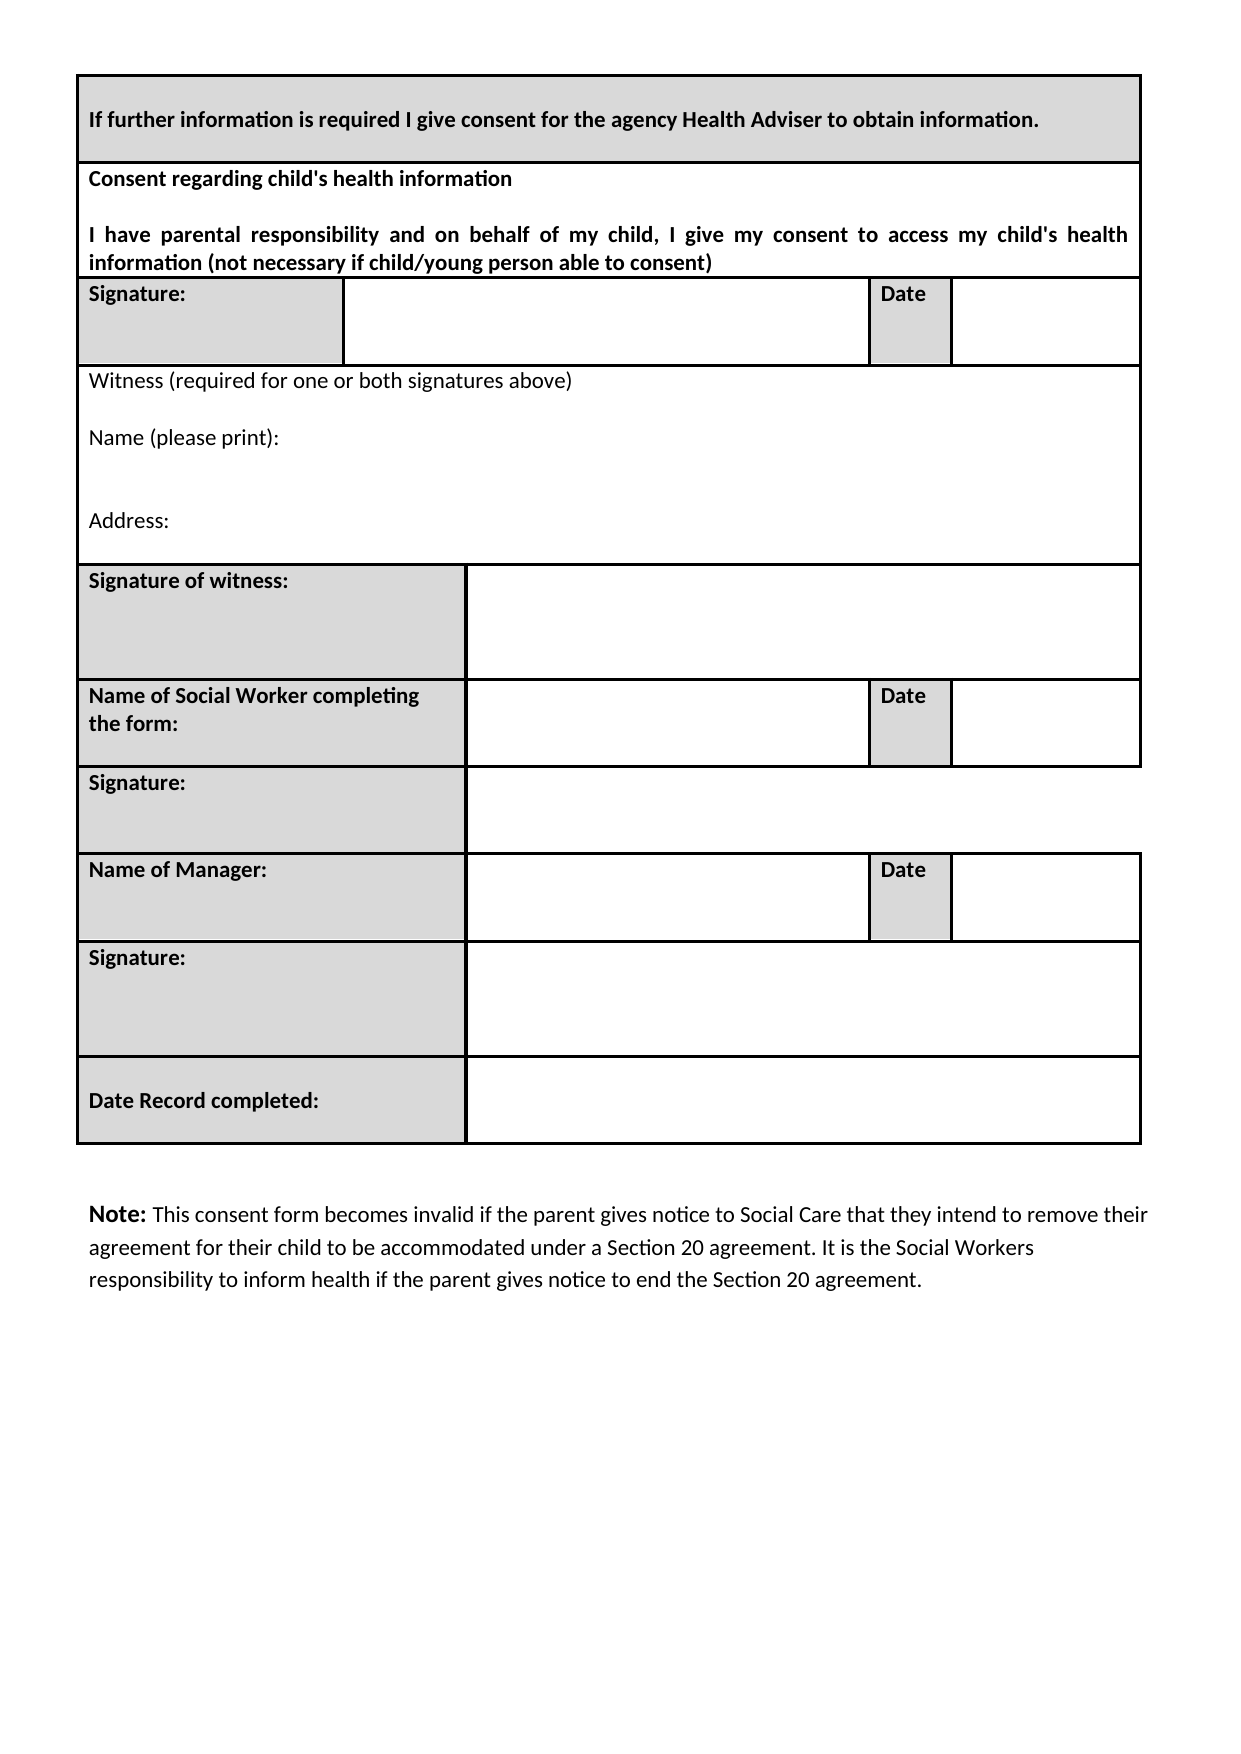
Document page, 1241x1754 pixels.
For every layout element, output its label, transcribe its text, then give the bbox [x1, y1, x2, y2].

table_cell Date Record completed: [79, 1058, 464, 1142]
table_cell [953, 855, 1139, 939]
table_cell Signature of witness: [79, 566, 464, 678]
table_cell [468, 943, 1139, 1055]
table_cell [345, 279, 868, 363]
table_cell [468, 855, 868, 939]
table_cell Consent regarding child's health information I have parental responsibility and on behalf of my child, I give my consent to access my child's health information (not necessary if child/young person able to consent) [79, 164, 1139, 276]
table_cell Signature: [79, 943, 464, 1055]
table_cell Witness (required for one or both signatures above) Name (please print): Address: [79, 367, 1139, 563]
table_cell [953, 279, 1139, 363]
text Note: This consent form becomes invalid if the parent gives notice to Social Care that they intend to remove their agreement for their child to be accommodated under a Section 20 agreement. It is the Social Workers responsibility to inform health if the parent gives notice to end the Section 20 agreement. [89, 1198, 1152, 1293]
table_cell Date [871, 279, 950, 363]
table_cell Name of Manager: [79, 855, 464, 939]
table_cell [953, 681, 1139, 765]
table_cell Signature: [79, 768, 464, 852]
table_cell Signature: [79, 279, 342, 363]
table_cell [79, 77, 1139, 161]
table_cell [468, 1058, 1139, 1142]
table_cell [468, 681, 868, 765]
table_cell [468, 566, 1139, 678]
table_cell Date [871, 855, 950, 939]
table_cell Name of Social Worker completing the form: [79, 681, 464, 765]
table_cell Date [871, 681, 950, 765]
